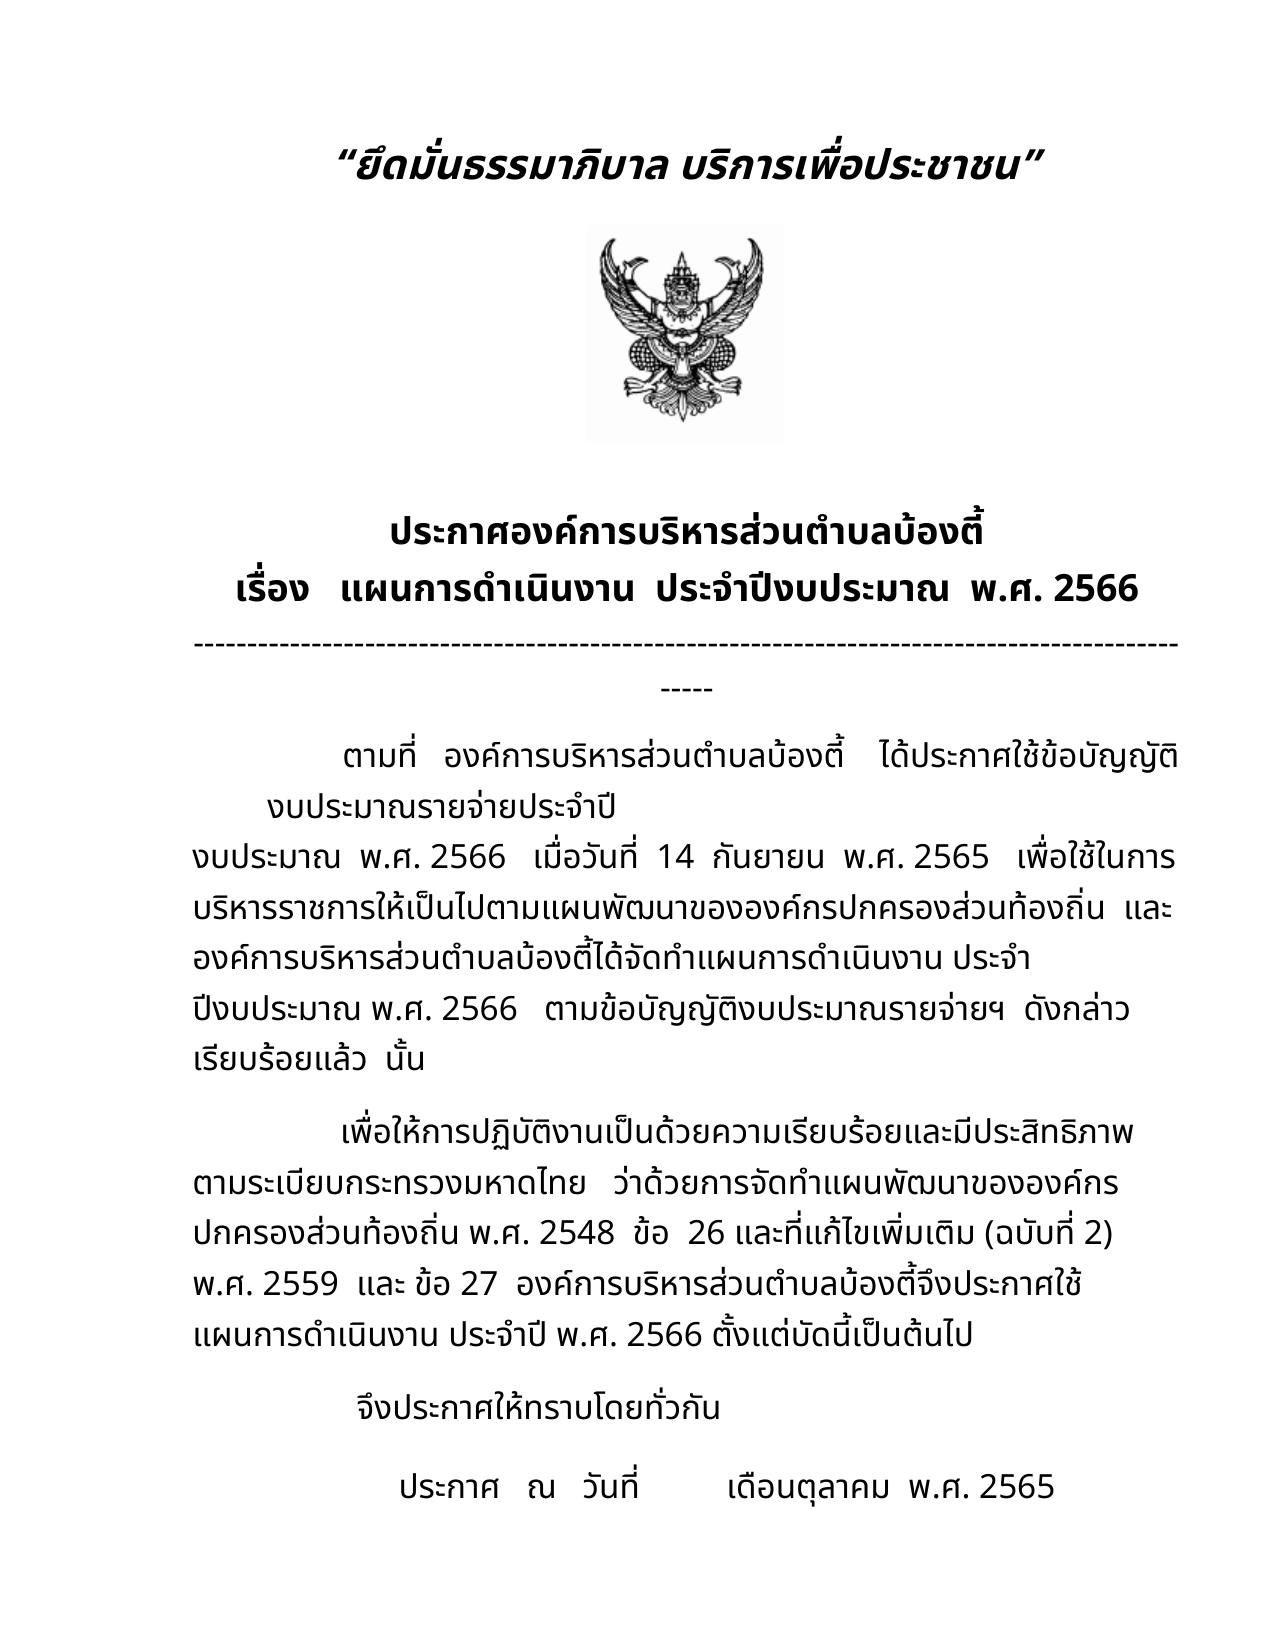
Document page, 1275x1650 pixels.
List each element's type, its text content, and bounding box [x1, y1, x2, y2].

text ประกาศ ณ วันที่ เดือนตุลาคม พ.ศ. 2565 [192, 1462, 1181, 1513]
text จึงประกาศให้ทราบโดยทั่วกัน [192, 1384, 1181, 1434]
text เรื่อง แผนการดำเนินงาน ประจำปีงบประมาณ พ.ศ. 2566 [192, 562, 1181, 619]
text งบประมาณ พ.ศ. 2566 เมื่อวันที่ 14 กันยายน พ.ศ. 2565 เพื่อใช้ในการบริหารราชการให้เป็นไปตามแผนพัฒนาขององค์กรปกครองส่วนท้องถิ่น และองค์การบริหารส่วนตำบลบ้องตี้ได้จัดทำแผนการดำเนินงาน ประจำปีงบประมาณ พ.ศ. 2566 ตามข้อบัญญัติงบประมาณรายจ่ายฯ ดังกล่าวเรียบร้อยแล้ว นั้น [192, 833, 1181, 1086]
text ตามที่ องค์การบริหารส่วนตำบลบ้องตี้ ได้ประกาศใช้ข้อบัญญัติงบประมาณรายจ่ายประจำปี [267, 732, 1181, 833]
text ประกาศองค์การบริหารส่วนตำบลบ้องตี้ [192, 505, 1181, 562]
text ------------------------------------------------------------------------------------------------- [192, 619, 1181, 709]
text “ยึดมั่นธรรมาภิบาล บริการเพื่อประชาชน” [192, 135, 1181, 198]
text เพื่อให้การปฏิบัติงานเป็นด้วยความเรียบร้อยและมีประสิทธิภาพตามระเบียบกระทรวงมหาดไทย ว่าด้วยการจัดทำแผนพัฒนาขององค์กรปกครองส่วนท้องถิ่น พ.ศ. 2548 ข้อ 26 และที่แก้ไขเพิ่มเติม (ฉบับที่ 2) พ.ศ. 2559 และ ข้อ 27 องค์การบริหารส่วนตำบลบ้องตี้จึงประกาศใช้แผนการดำเนินงาน ประจำปี พ.ศ. 2566 ตั้งแต่บัดนี้เป็นต้นไป [192, 1108, 1181, 1361]
